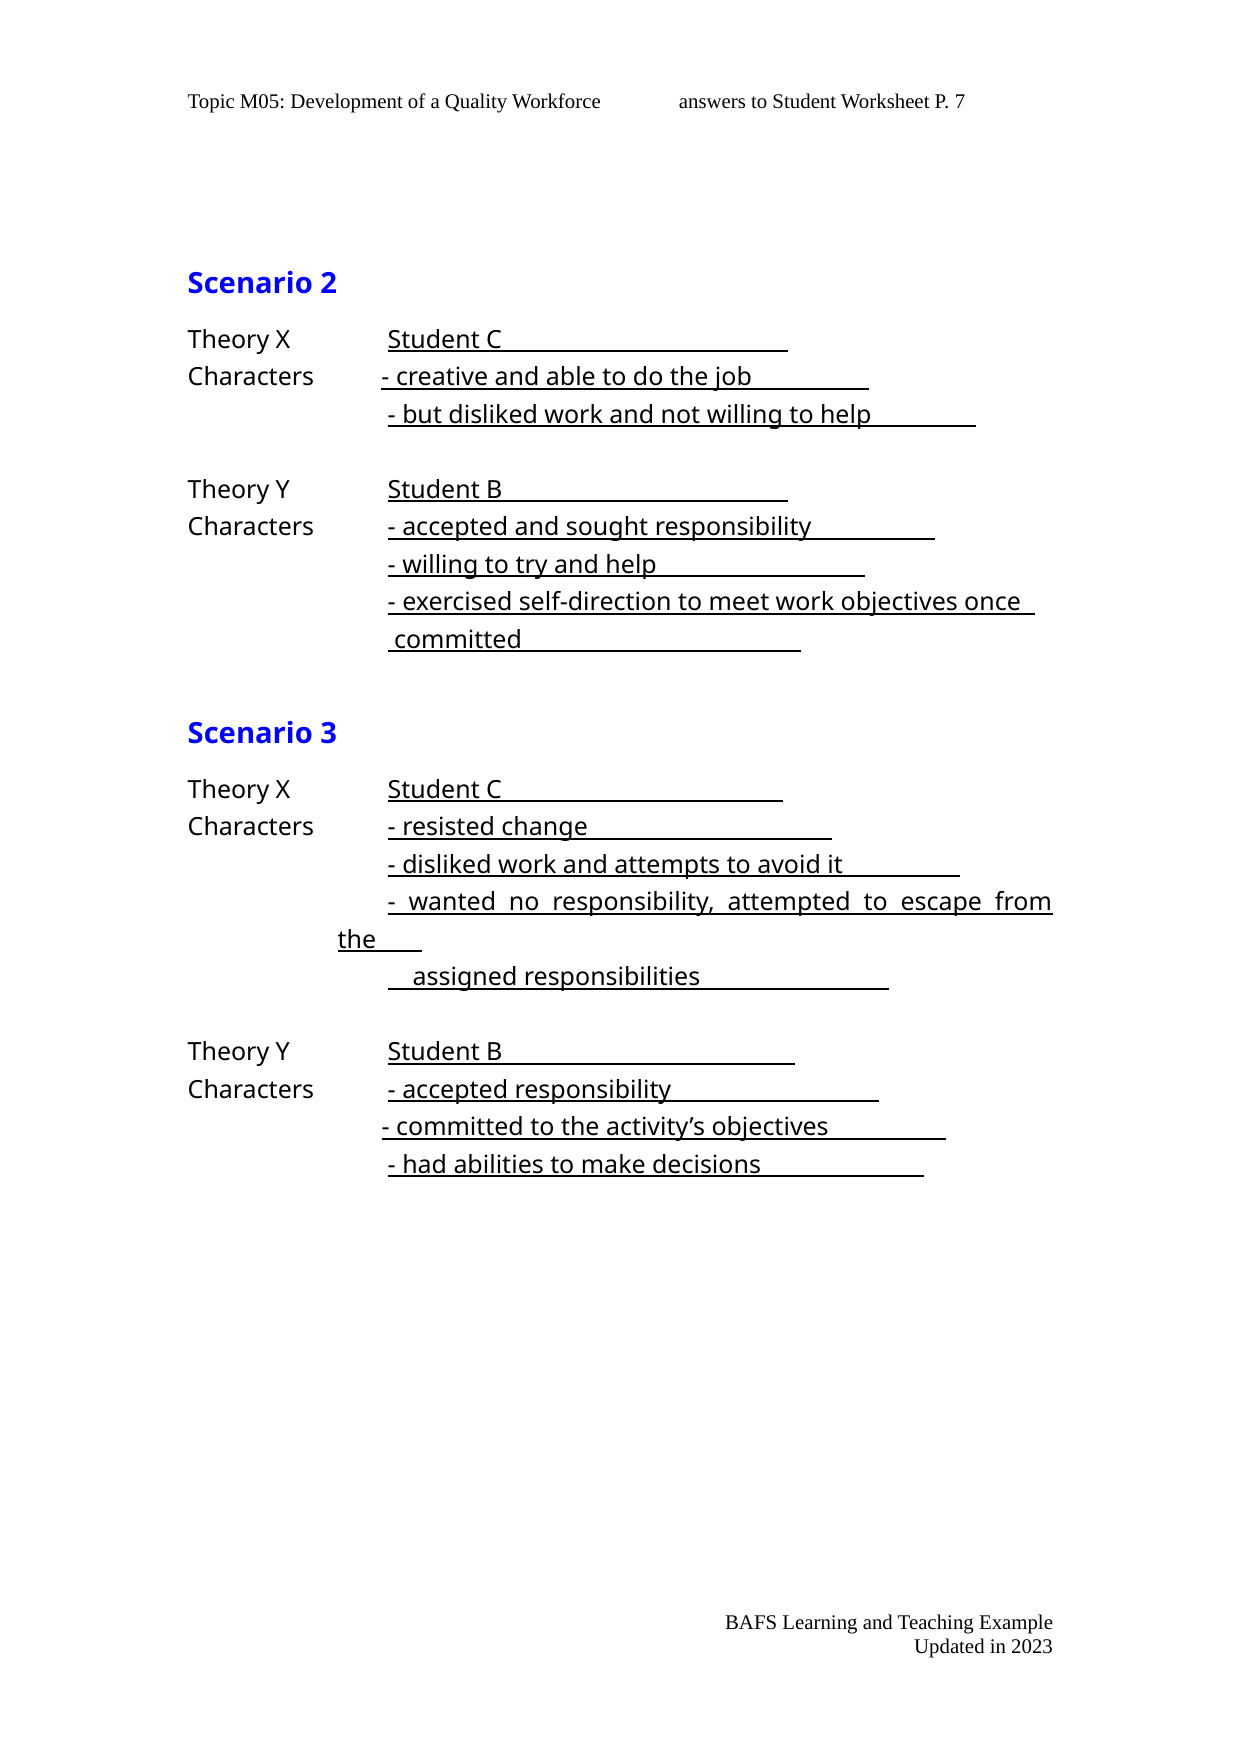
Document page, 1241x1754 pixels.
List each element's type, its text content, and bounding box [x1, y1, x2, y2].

text Theory X Student C [187, 770, 1053, 807]
text Scenario 3 [187, 695, 1053, 770]
text Theory Y Student B [187, 470, 1053, 507]
text Theory X Student C [187, 320, 1053, 357]
text Characters - creative and able to do the job [187, 357, 1053, 395]
text - disliked work and attempts to avoid it [337, 845, 1053, 882]
text Theory Y Student B [187, 1032, 1053, 1070]
text - committed to the activity’s objectives [337, 1107, 1053, 1145]
text assigned responsibilities [387, 957, 1053, 995]
text Characters - accepted responsibility [187, 1070, 1053, 1107]
text committed [387, 620, 1053, 657]
text - had abilities to make decisions [337, 1145, 1053, 1182]
text - wanted no responsibility, attempted to escape from the [337, 882, 1053, 957]
text Characters - resisted change [187, 807, 1053, 845]
text - willing to try and help [187, 545, 1053, 582]
text - but disliked work and not willing to help [137, 395, 1053, 432]
text Scenario 2 [187, 245, 1053, 320]
text Characters - accepted and sought responsibility [187, 507, 1053, 545]
text - exercised self-direction to meet work objectives once [337, 582, 1053, 620]
